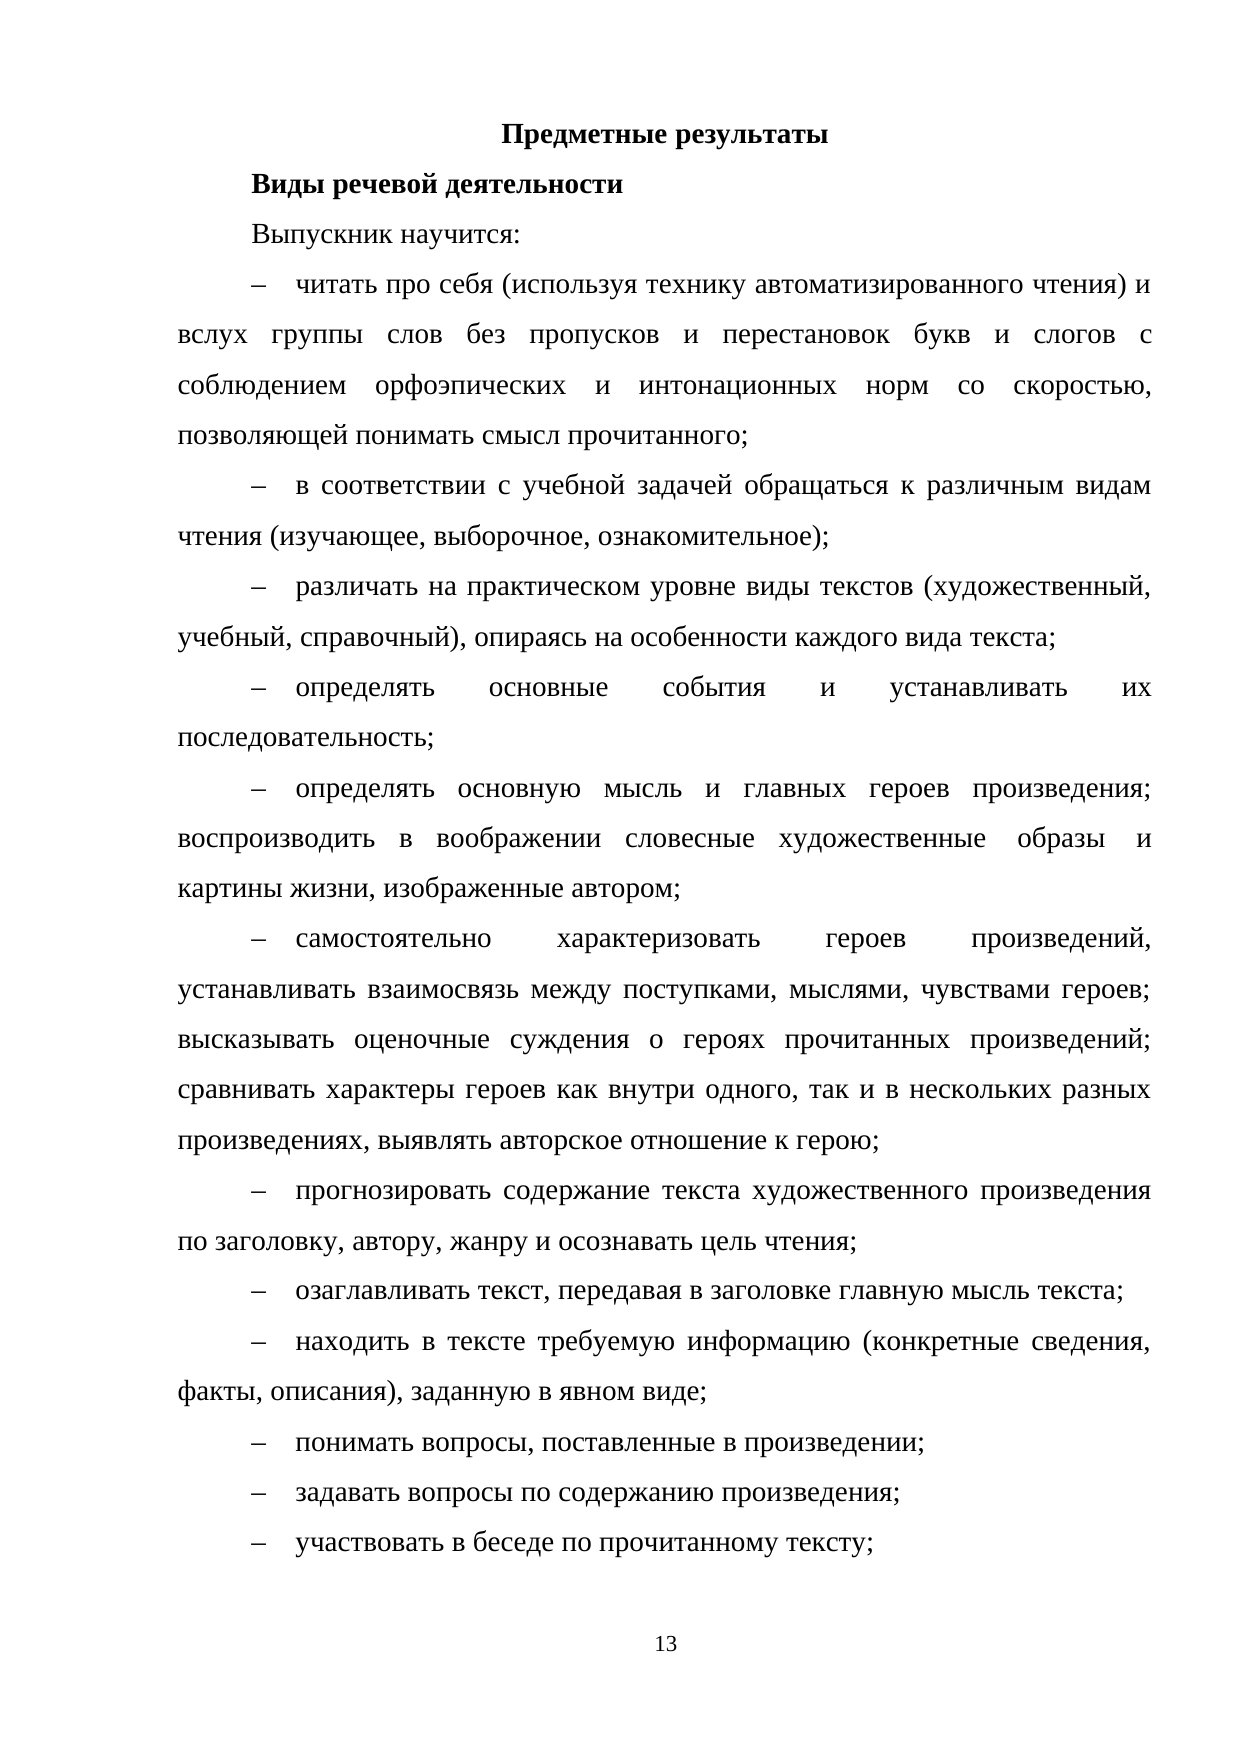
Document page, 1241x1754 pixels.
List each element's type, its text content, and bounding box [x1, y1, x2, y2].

list прогнозировать содержание текста художественного произведения по заголовку, автору, жанру и осознавать цель чтения; [177, 1172, 1152, 1256]
list в соответствии с учебной задачей обращаться к различным видам чтения (изучающее, выборочное, ознакомительное); [177, 467, 1152, 551]
list понимать вопросы, поставленные в произведении; [251, 1424, 1209, 1457]
list озаглавливать текст, передавая в заголовке главную мысль текста; [251, 1273, 1209, 1306]
list читать про себя (используя технику автоматизированного чтения) и вслух группы слов без пропусков и перестановок букв и слогов с соблюдением орфоэпических и интонационных норм со скоростью, позволяющей понимать смысл прочитанного; [177, 266, 1152, 451]
list определять основную мысль и главных героев произведения; воспроизводить в воображении словесные художественные образы и картины жизни, изображенные автором; [177, 770, 1152, 904]
list задавать вопросы по содержанию произведения; [251, 1474, 1209, 1507]
subtitle Предметные результаты Виды речевой деятельности [251, 116, 829, 200]
list находить в тексте требуемую информацию (конкретные сведения, факты, описания), заданную в явном виде; [177, 1323, 1151, 1407]
list различать на практическом уровне виды текстов (художественный, учебный, справочный), опираясь на особенности каждого вида текста; [177, 568, 1152, 652]
text Выпускник научится: [251, 217, 1209, 249]
list самостоятельно характеризовать героев произведений, устанавливать взаимосвязь между поступками, мыслями, чувствами героев; высказывать оценочные суждения о героях прочитанных произведений; сравнивать характеры героев как внутри одного, так и в нескольких разных произведениях, выявлять авторское отношение к герою; [177, 921, 1152, 1155]
list определять основные события и устанавливать их последовательность; [177, 669, 1152, 753]
list участвовать в беседе по прочитанному тексту; [251, 1524, 1209, 1558]
